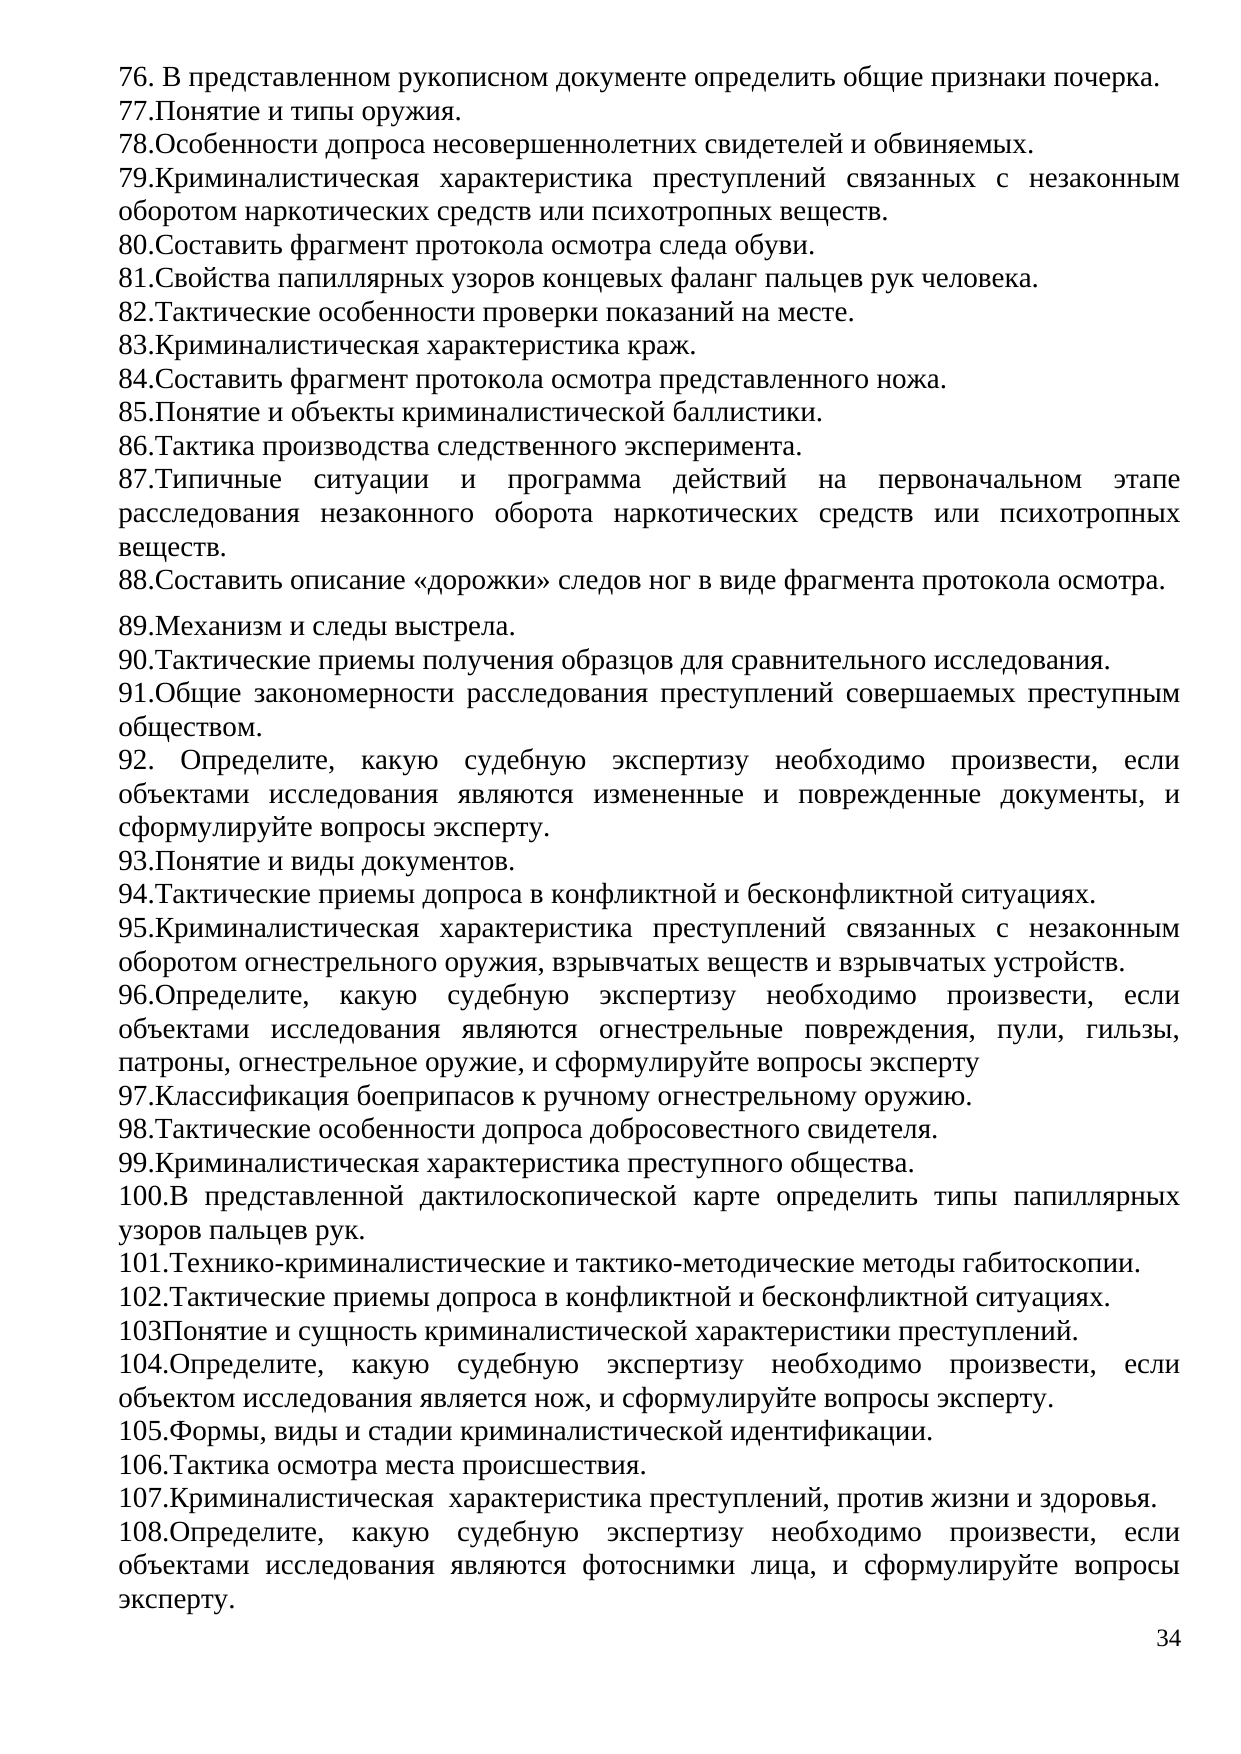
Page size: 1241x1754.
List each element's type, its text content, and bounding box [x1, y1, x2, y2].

text 85.Понятие и объекты криминалистической баллистики. [118, 394, 1181, 428]
text 91.Общие закономерности расследования преступлений совершаемых преступным обществом. [118, 675, 1181, 742]
text 101.Технико-криминалистические и тактико-методические методы габитоскопии. [118, 1246, 1181, 1279]
text 86.Тактика производства следственного эксперимента. [118, 428, 1181, 462]
text 108.Определите, какую судебную экспертизу необходимо произвести, если объектами исследования являются фотоснимки лица, и сформулируйте вопросы эксперту. [118, 1514, 1181, 1614]
text 81.Свойства папиллярных узоров концевых фаланг пальцев рук человека. [118, 260, 1181, 294]
text 99.Криминалистическая характеристика преступного общества. [118, 1145, 1181, 1178]
text 95.Криминалистическая характеристика преступлений связанных с незаконным оборотом огнестрельного оружия, взрывчатых веществ и взрывчатых устройств. [118, 910, 1181, 977]
text 90.Тактические приемы получения образцов для сравнительного исследования. [118, 642, 1181, 675]
text 105.Формы, виды и стадии криминалистической идентификации. [118, 1413, 1181, 1447]
text 106.Тактика осмотра места происшествия. [118, 1447, 1181, 1480]
text 104.Определите, какую судебную экспертизу необходимо произвести, если объектом исследования является нож, и сформулируйте вопросы эксперту. [118, 1346, 1181, 1413]
text 78.Особенности допроса несовершеннолетних свидетелей и обвиняемых. [118, 126, 1181, 160]
text 79.Криминалистическая характеристика преступлений связанных с незаконным оборотом наркотических средств или психотропных веществ. [118, 160, 1181, 227]
text 107.Криминалистическая характеристика преступлений, против жизни и здоровья. [118, 1480, 1181, 1514]
text 83.Криминалистическая характеристика краж. [118, 327, 1181, 361]
text 76. В представленном рукописном документе определить общие признаки почерка. [118, 59, 1181, 93]
text 77.Понятие и типы оружия. [118, 93, 1181, 126]
text 82.Тактические особенности проверки показаний на месте. [118, 294, 1181, 327]
text 102.Тактические приемы допроса в конфликтной и бесконфликтной ситуациях. [118, 1279, 1181, 1313]
text 84.Составить фрагмент протокола осмотра представленного ножа. [118, 361, 1181, 394]
text 96.Определите, какую судебную экспертизу необходимо произвести, если объектами исследования являются огнестрельные повреждения, пули, гильзы, патроны, огнестрельное оружие, и сформулируйте вопросы эксперту [118, 977, 1181, 1078]
text 80.Составить фрагмент протокола осмотра следа обуви. [118, 227, 1181, 260]
text 89.Механизм и следы выстрела. [118, 608, 1181, 642]
text 98.Тактические особенности допроса добросовестного свидетеля. [118, 1111, 1181, 1145]
text 88.Составить описание «дорожки» следов ног в виде фрагмента протокола осмотра. [118, 562, 1181, 596]
text 97.Классификация боеприпасов к ручному огнестрельному оружию. [118, 1078, 1181, 1111]
text 100.В представленной дактилоскопической карте определить типы папиллярных узоров пальцев рук. [118, 1178, 1181, 1246]
text 87.Типичные ситуации и программа действий на первоначальном этапе расследования незаконного оборота наркотических средств или психотропных веществ. [118, 462, 1181, 562]
text 92. Определите, какую судебную экспертизу необходимо произвести, если объектами исследования являются измененные и поврежденные документы, и сформулируйте вопросы эксперту. [118, 742, 1181, 843]
text 103Понятие и сущность криминалистической характеристики преступлений. [118, 1313, 1181, 1346]
text 94.Тактические приемы допроса в конфликтной и бесконфликтной ситуациях. [118, 877, 1181, 910]
text 93.Понятие и виды документов. [118, 843, 1181, 877]
